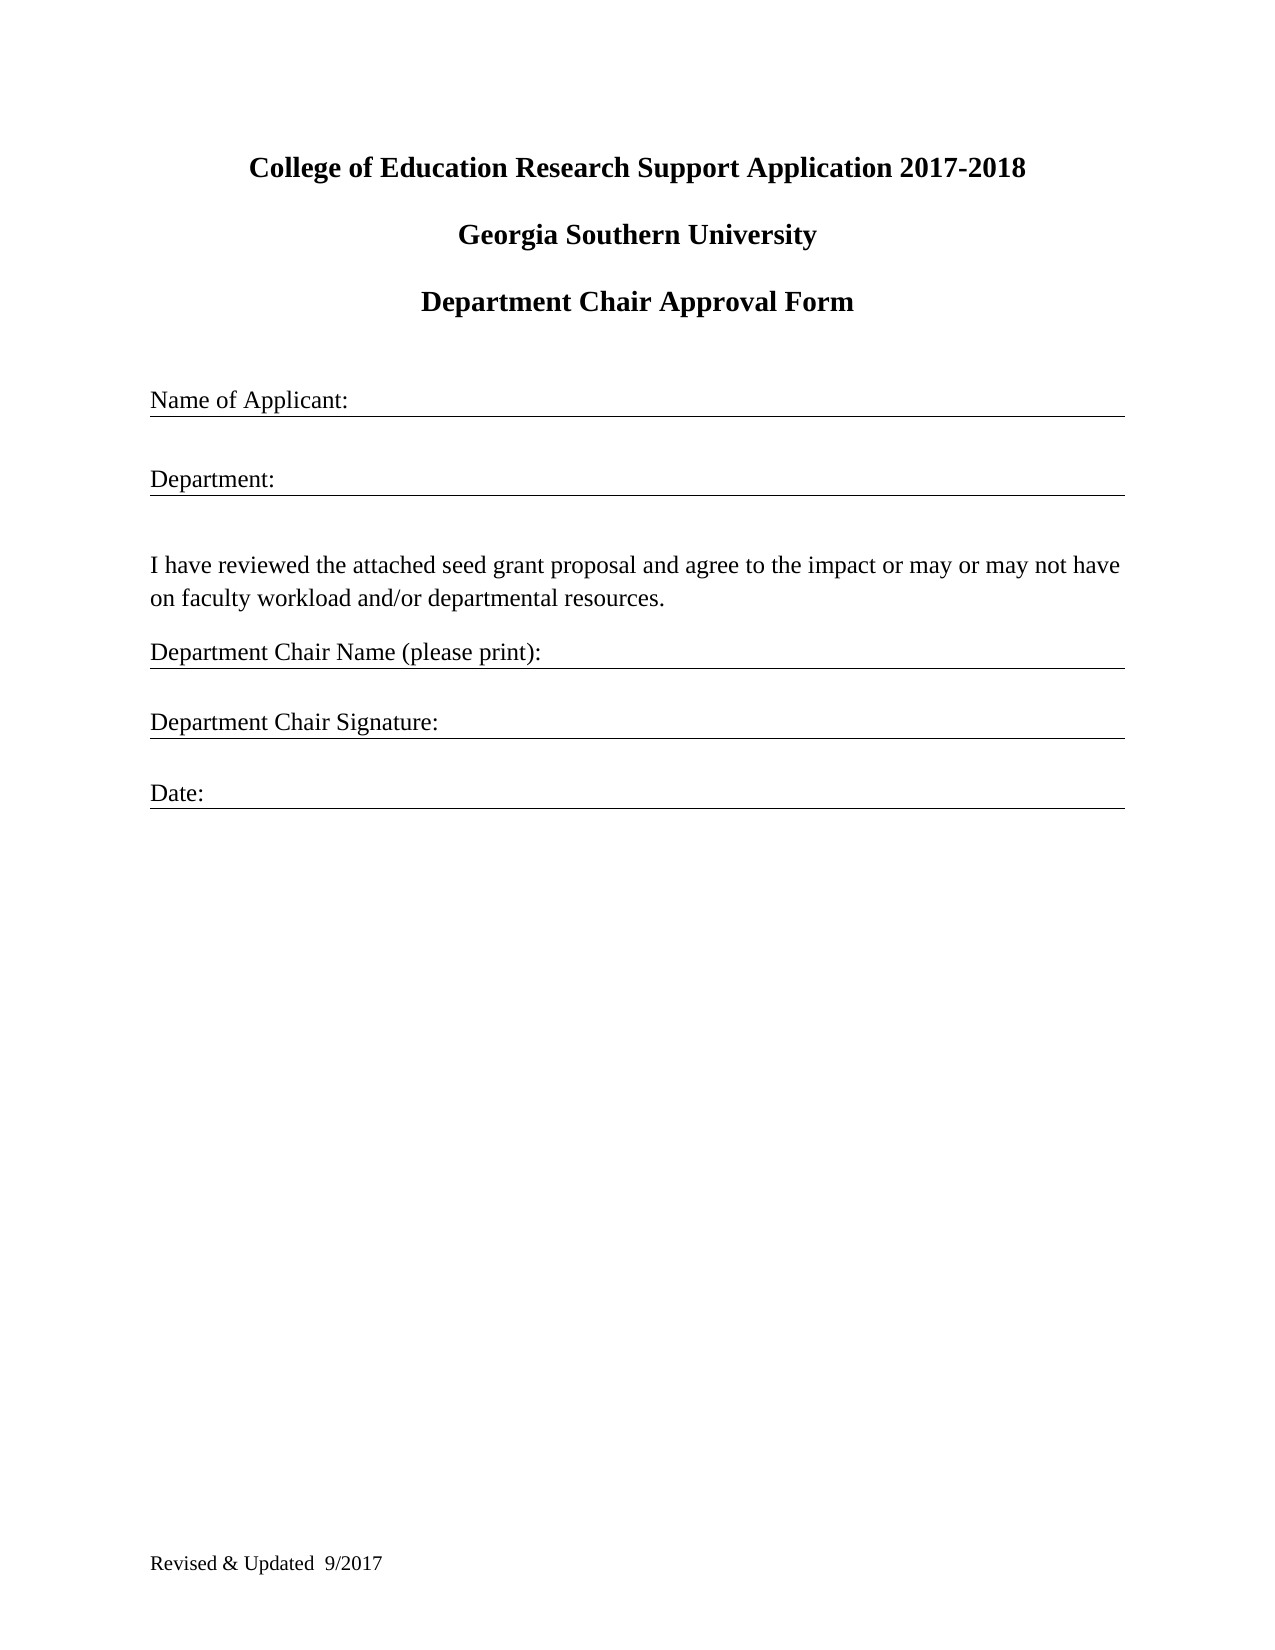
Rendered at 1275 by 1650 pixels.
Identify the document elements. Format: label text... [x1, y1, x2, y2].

text Name of Applicant: [150, 385, 1125, 416]
text College of Education Research Support Application 2017-2018 [150, 150, 1125, 183]
text Department: [150, 464, 1125, 495]
text Department Chair Signature: [150, 707, 1125, 738]
text Department Chair Name (please print): [150, 637, 1125, 668]
text Georgia Southern University [150, 217, 1125, 251]
text Department Chair Approval Form [150, 284, 1125, 318]
text Date: [150, 778, 1125, 808]
text I have reviewed the attached seed grant proposal and agree to the impact or may or may not have on faculty workload and/or departmental resources. [150, 550, 1125, 612]
